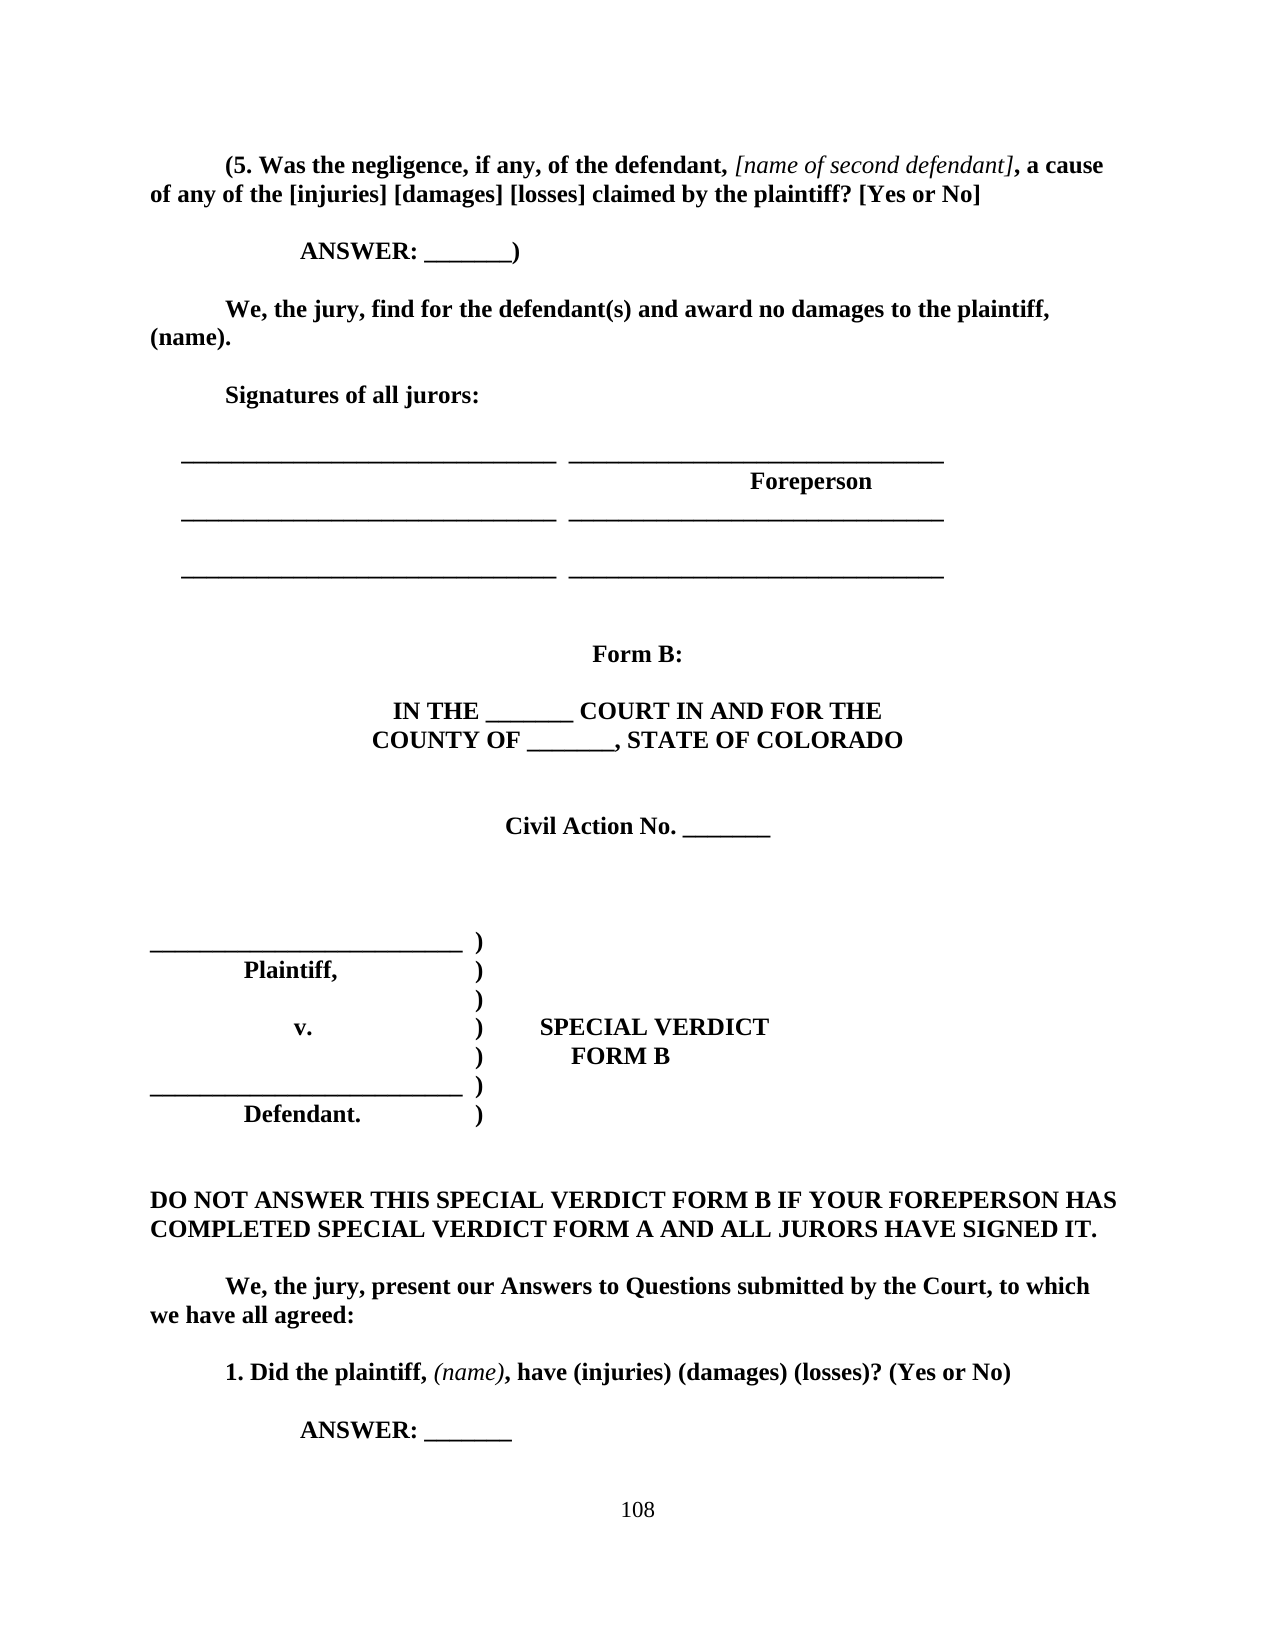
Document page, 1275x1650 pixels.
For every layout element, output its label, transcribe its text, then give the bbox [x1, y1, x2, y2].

text We, the jury, present our Answers to Questions submitted by the Court, to which we have all agreed: [150, 1271, 1125, 1329]
text ) FORM B [150, 1041, 1125, 1070]
text ______________________________ ______________________________ [150, 495, 1125, 524]
text We, the jury, find for the defendant(s) and award no damages to the plaintiff, (name). [150, 294, 1125, 351]
text _________________________ ) [150, 1070, 1125, 1099]
text ANSWER: _______) [150, 236, 1125, 265]
text Form B: [150, 639, 1125, 667]
text ) [150, 984, 1125, 1012]
text ______________________________ ______________________________ [150, 552, 1125, 581]
text Foreperson [150, 466, 1125, 495]
text DO NOT ANSWER THIS SPECIAL VERDICT FORM B IF YOUR FOREPERSON HAS COMPLETED SPECIAL VERDICT FORM A AND ALL JURORS HAVE SIGNED IT. [150, 1185, 1125, 1242]
text ______________________________ ______________________________ [150, 437, 1125, 466]
text IN THE _______ COURT IN AND FOR THE [150, 696, 1125, 725]
text _________________________ ) [150, 926, 1125, 955]
text COUNTY OF _______, STATE OF COLORADO [150, 725, 1125, 754]
text v. ) SPECIAL VERDICT [150, 1012, 1125, 1041]
text Signatures of all jurors: [150, 380, 1125, 409]
text (5. Was the negligence, if any, of the defendant, [name of second defendant], a cause of any of the [injuries] [damages] [losses] claimed by the plaintiff? [Yes or No] [150, 150, 1125, 207]
text Civil Action No. _______ [150, 811, 1125, 840]
text Plaintiff, ) [150, 955, 1125, 984]
text Defendant. ) [150, 1099, 1125, 1127]
text ANSWER: _______ [150, 1415, 1125, 1444]
text 1. Did the plaintiff, (name), have (injuries) (damages) (losses)? (Yes or No) [150, 1357, 1125, 1386]
